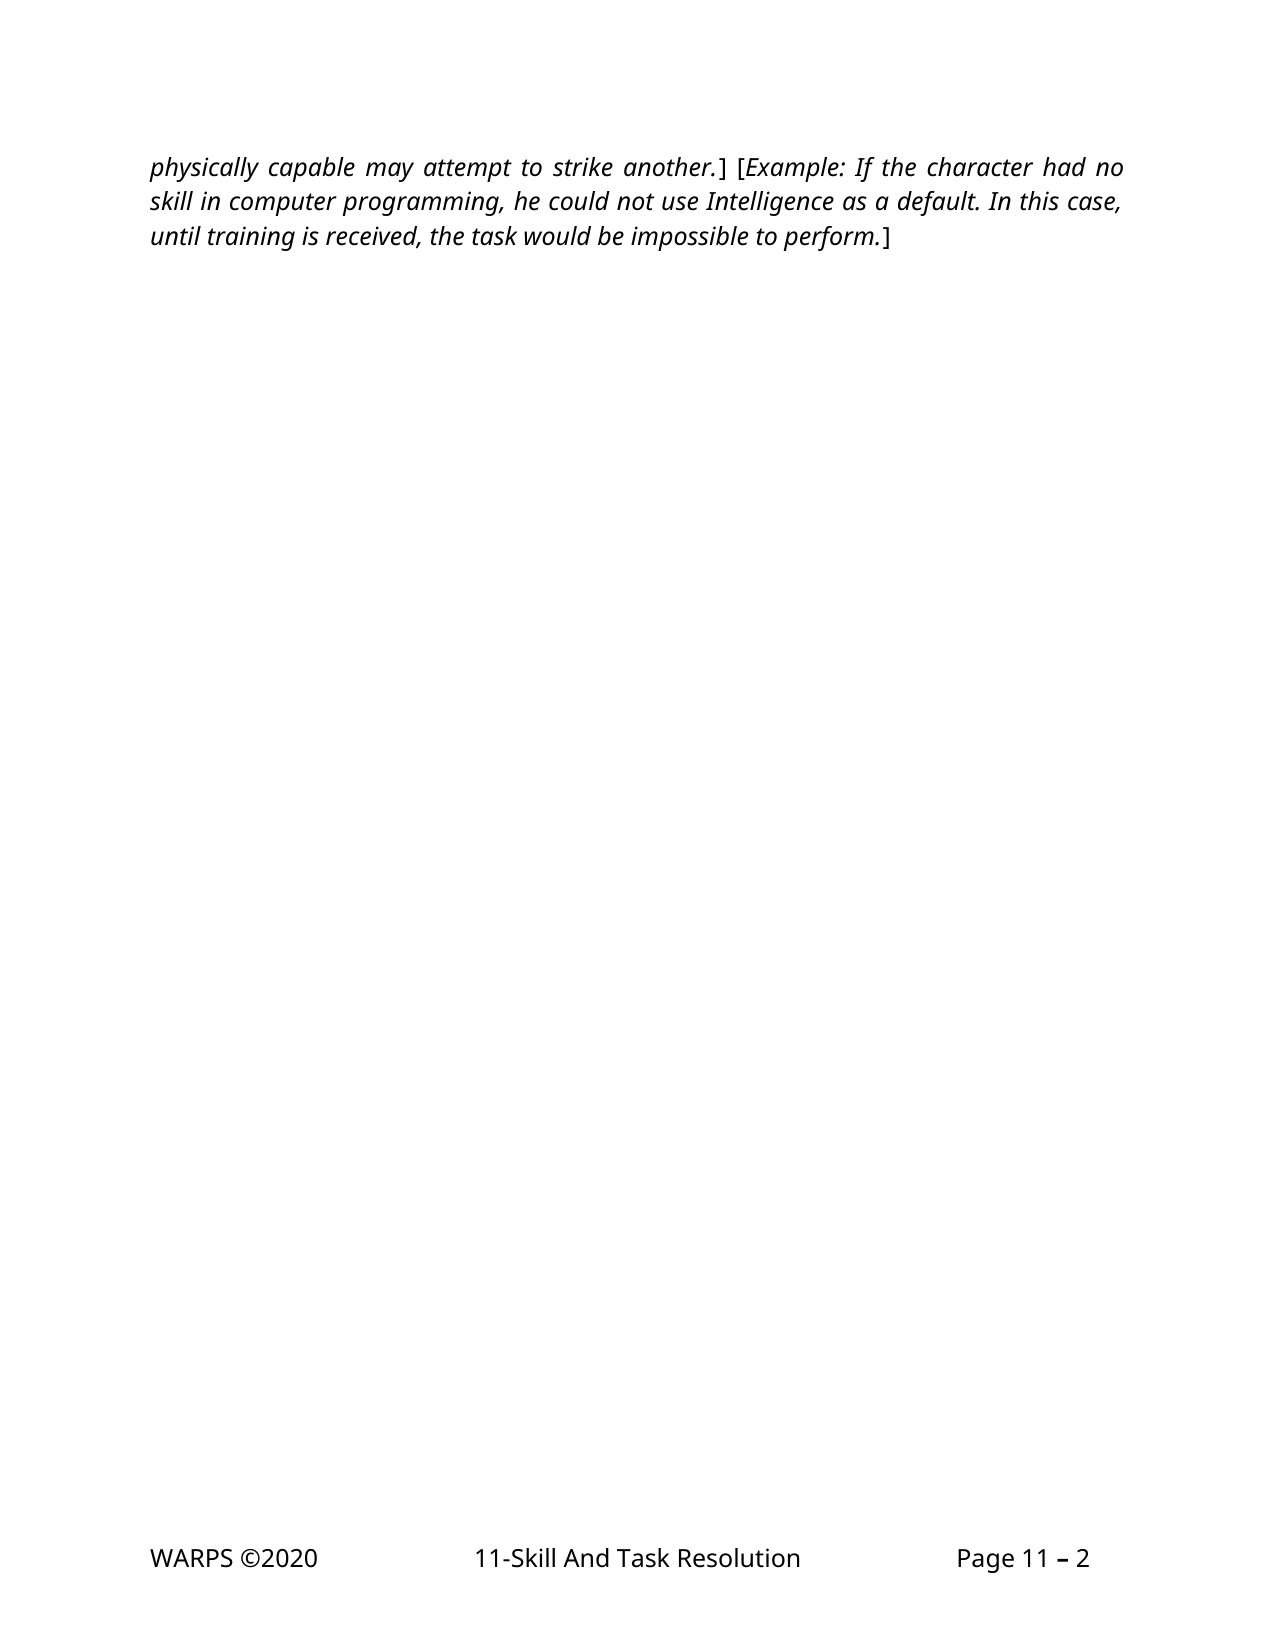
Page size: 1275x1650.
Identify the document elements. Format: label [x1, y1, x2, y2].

text [150, 150, 1125, 252]
